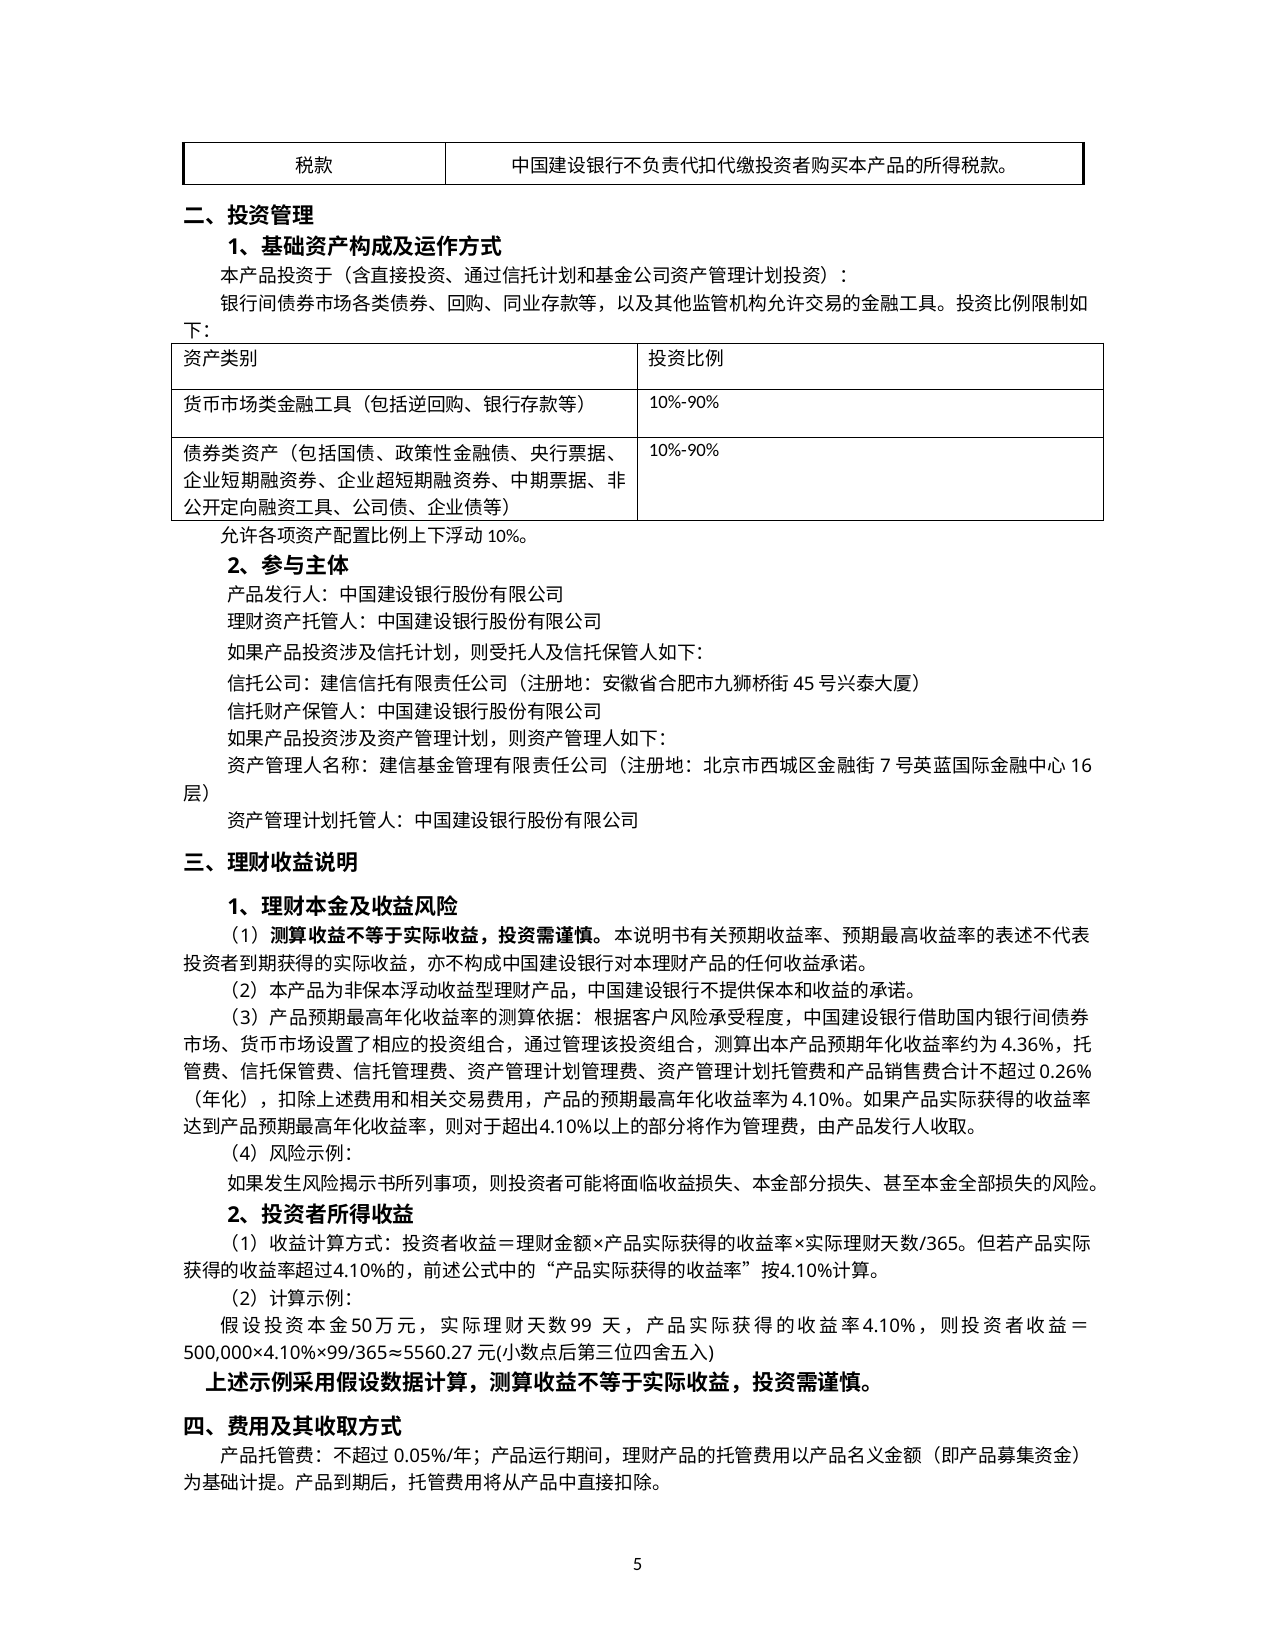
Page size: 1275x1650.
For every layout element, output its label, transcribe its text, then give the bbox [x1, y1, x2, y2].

text 如果产品投资涉及信托计划，则受托人及信托保管人如下： [183, 634, 1092, 666]
text 理财资产托管人：中国建设银行股份有限公司 [183, 607, 1092, 634]
text 信托公司：建信信托有限责任公司（注册地：安徽省合肥市九狮桥街45号兴泰大厦） [183, 666, 1092, 697]
text 资产管理计划托管人：中国建设银行股份有限公司 [183, 806, 1092, 833]
text 允许各项资产配置比例上下浮动10%。 [183, 521, 1092, 548]
table_cell 中国建设银行不负责代扣代缴投资者购买本产品的所得税款。 [446, 143, 1082, 184]
text （2）本产品为非保本浮动收益型理财产品，中国建设银行不提供保本和收益的承诺。 [183, 976, 1092, 1003]
text 产品托管费：不超过0.05%/年；产品运行期间，理财产品的托管费用以产品名义金额（即产品募集资金）为基础计提。产品到期后，托管费用将从产品中直接扣除。 [183, 1441, 1092, 1495]
text 2、参与主体 [183, 548, 1092, 580]
table_header 资产类别 [172, 344, 637, 389]
text 假设投资本金50万元，实际理财天数99 天，产品实际获得的收益率4.10%，则投资者收益＝500,000×4.10%×99/365≈5560.27 元(小数点后第三位四舍五入) [183, 1310, 1092, 1365]
text 本产品投资于（含直接投资、通过信托计划和基金公司资产管理计划投资）： [183, 261, 1092, 288]
text 三、理财收益说明 [183, 845, 1092, 877]
table_header 投资比例 [638, 344, 1103, 389]
table_cell 10%-90% [638, 390, 1103, 437]
text 四、费用及其收取方式 [183, 1409, 1092, 1441]
text 如果产品投资涉及资产管理计划，则资产管理人如下： [183, 724, 1092, 751]
text 银行间债券市场各类债券、回购、同业存款等，以及其他监管机构允许交易的金融工具。投资比例限制如下： [183, 288, 1092, 343]
text 上述示例采用假设数据计算，测算收益不等于实际收益，投资需谨慎。 [183, 1365, 1092, 1396]
table_cell 10%-90% [638, 438, 1103, 520]
text 资产管理人名称：建信基金管理有限责任公司（注册地：北京市西城区金融街7号英蓝国际金融中心16层） [183, 751, 1092, 806]
text 产品发行人：中国建设银行股份有限公司 [183, 580, 1092, 607]
text （4）风险示例： [183, 1139, 1092, 1166]
text （3）产品预期最高年化收益率的测算依据：根据客户风险承受程度，中国建设银行借助国内银行间债券市场、货币市场设置了相应的投资组合，通过管理该投资组合，测算出本产品预期年化收益率约为4.36%，托管费、信托保管费、信托管理费、资产管理计划管理费、资产管理计划托管费和产品销售费合计不超过0.26%（年化），扣除上述费用和相关交易费用，产品的预期最高年化收益率为4.10%。如果产品实际获得的收益率达到产品预期最高年化收益率，则对于超出4.10%以上的部分将作为管理费，由产品发行人收取。 [183, 1003, 1092, 1139]
text （1）收益计算方式：投资者收益＝理财金额×产品实际获得的收益率×实际理财天数/365。但若产品实际获得的收益率超过4.10%的，前述公式中的“产品实际获得的收益率”按4.10%计算。 [183, 1229, 1092, 1283]
text 1、理财本金及收益风险 [183, 889, 1092, 921]
text 二、投资管理 [183, 198, 1092, 229]
table_cell 债券类资产（包括国债、政策性金融债、央行票据、企业短期融资券、企业超短期融资券、中期票据、非公开定向融资工具、公司债、企业债等） [172, 438, 637, 520]
text （2）计算示例： [183, 1283, 1092, 1310]
table_cell 货币市场类金融工具（包括逆回购、银行存款等） [172, 390, 637, 437]
text （1）测算收益不等于实际收益，投资需谨慎。本说明书有关预期收益率、预期最高收益率的表述不代表投资者到期获得的实际收益，亦不构成中国建设银行对本理财产品的任何收益承诺。 [183, 921, 1092, 976]
table_cell 税款 [185, 143, 445, 184]
text 如果发生风险揭示书所列事项，则投资者可能将面临收益损失、本金部分损失、甚至本金全部损失的风险。 [183, 1166, 1092, 1197]
text 信托财产保管人：中国建设银行股份有限公司 [183, 697, 1092, 724]
text 1、基础资产构成及运作方式 [183, 229, 1092, 261]
text 2、投资者所得收益 [183, 1197, 1092, 1229]
